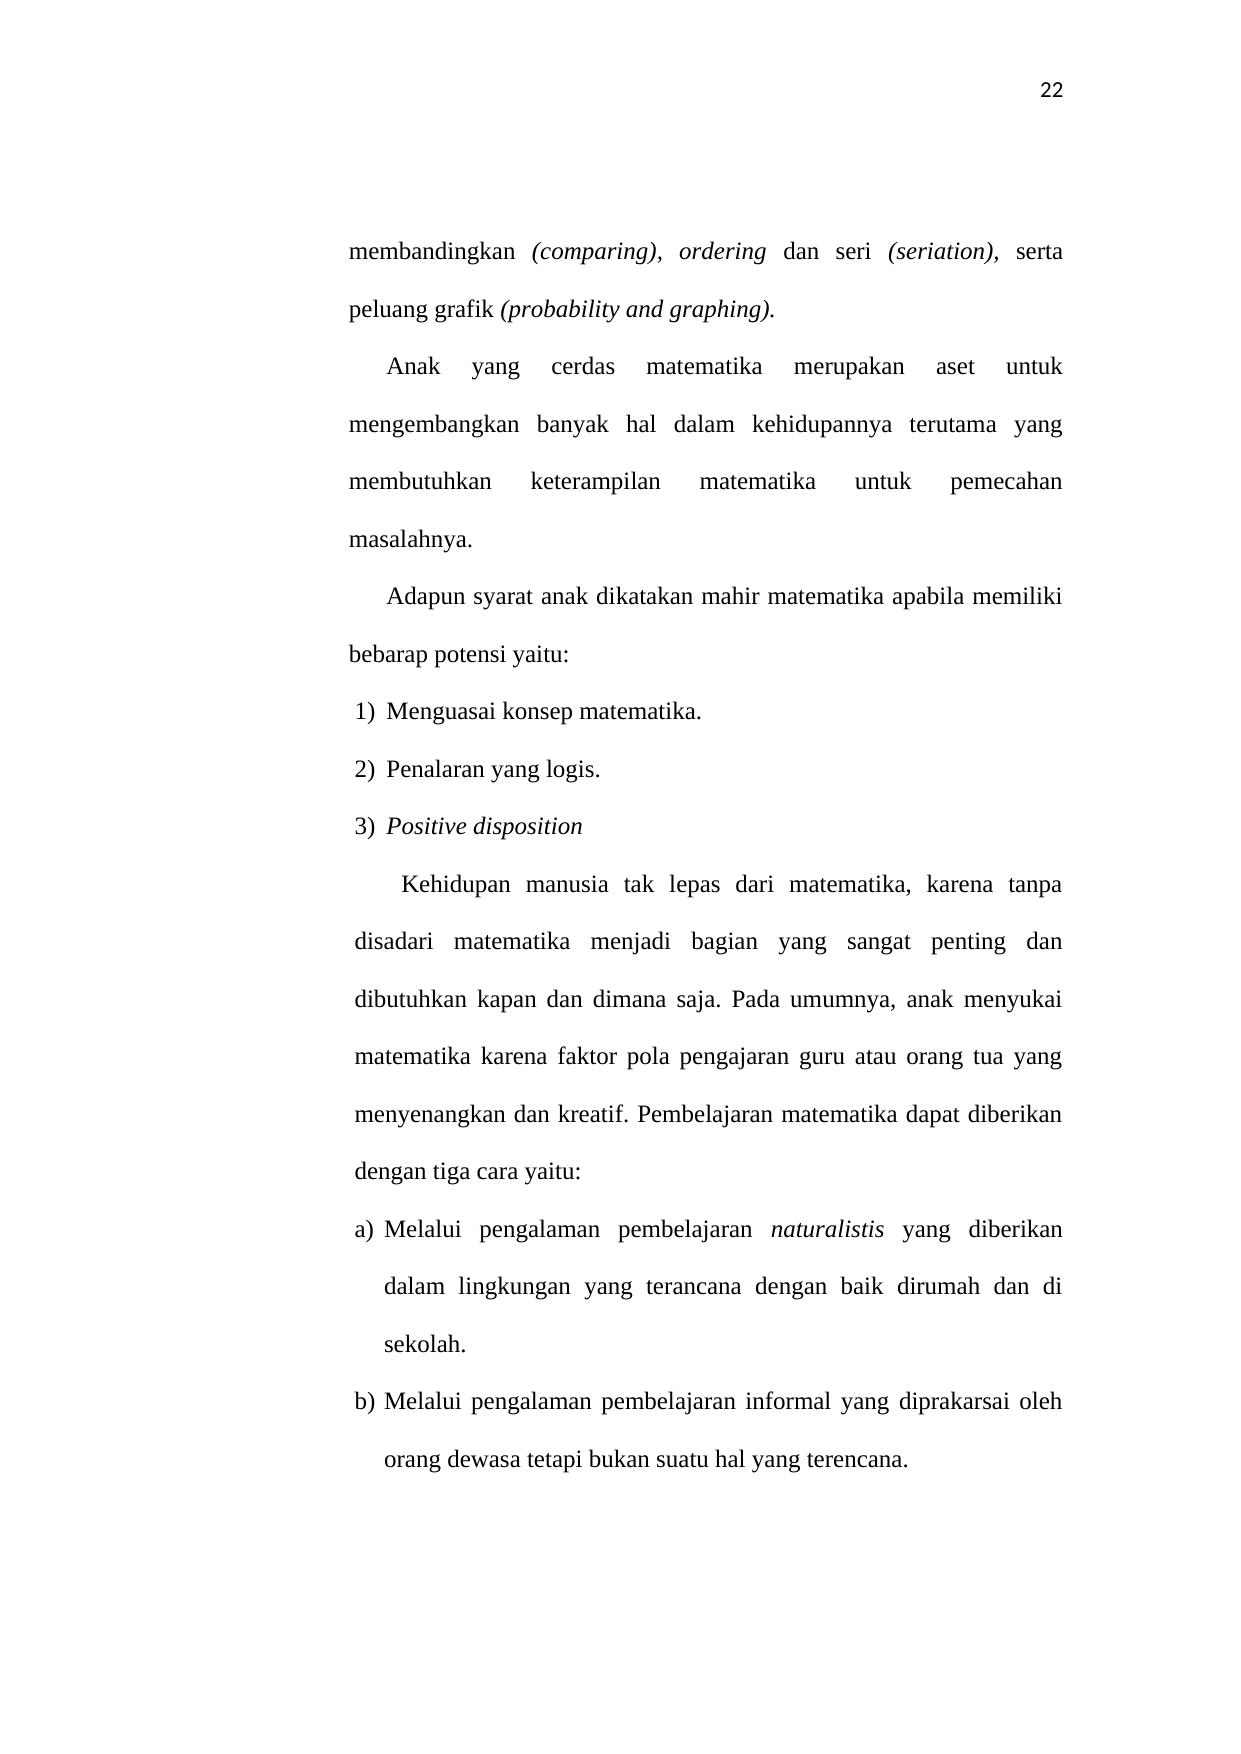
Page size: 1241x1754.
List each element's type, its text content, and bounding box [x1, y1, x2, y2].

list Penalaran yang logis. [354, 754, 1063, 782]
list Kehidupan manusia tak lepas dari matematika, karena tanpa disadari matematika menjadi bagian yang sangat penting dan dibutuhkan kapan dan dimana saja. Pada umumnya, anak menyukai matematika karena faktor pola pengajaran guru atau orang tua yang menyenangkan dan kreatif. Pembelajaran matematika dapat diberikan dengan tiga cara yaitu: [354, 869, 1063, 1185]
list Anak yang cerdas matematika merupakan aset untuk mengembangkan banyak hal dalam kehidupannya terutama yang membutuhkan keterampilan matematika untuk pemecahan masalahnya. [349, 351, 1063, 552]
list Adapun syarat anak dikatakan mahir matematika apabila memiliki bebarap potensi yaitu: [349, 581, 1063, 667]
list Melalui pengalaman pembelajaran informal yang diprakarsai oleh orang dewasa tetapi bukan suatu hal yang terencana. [354, 1386, 1063, 1472]
list Menguasai konsep matematika. [354, 696, 1063, 725]
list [349, 236, 1063, 322]
list Positive disposition [354, 811, 1063, 840]
list Melalui pengalaman pembelajaran naturalistis yang diberikan dalam lingkungan yang terancana dengan baik dirumah dan di sekolah. [354, 1214, 1063, 1357]
